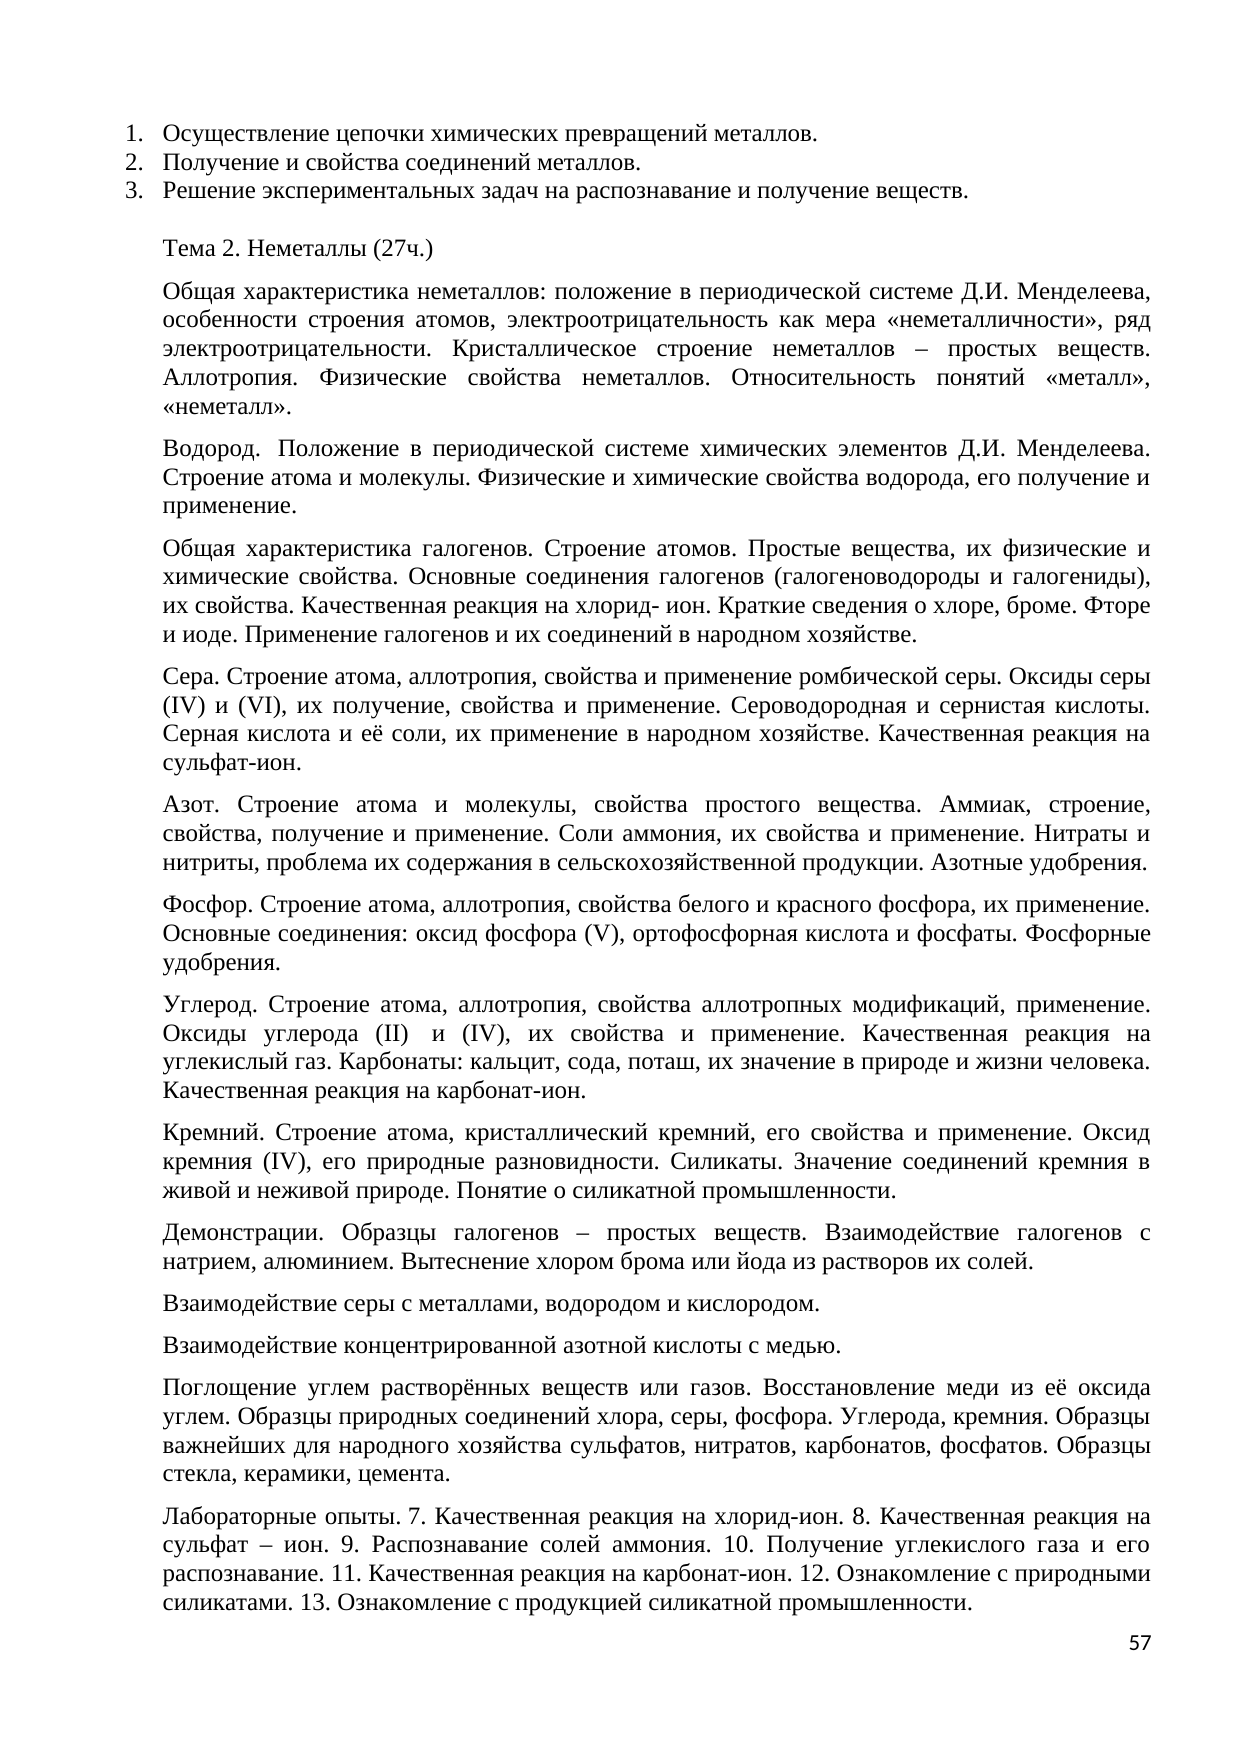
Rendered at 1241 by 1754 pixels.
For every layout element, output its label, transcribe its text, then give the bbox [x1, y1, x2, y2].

text Водород. Положение в периодической системе химических элементов Д.И. Менделеева. Строение атома и молекулы. Физические и химические свойства водорода, его получение и применение. [162, 433, 1152, 519]
list Осуществление цепочки химических превращений металлов. [125, 118, 1152, 147]
text Общая характеристика неметаллов: положение в периодической системе Д.И. Менделеева, особенности строения атомов, электроотрицательность как мера «неметалличности», ряд электроотрицательности. Кристаллическое строение неметаллов – простых веществ. Аллотропия. Физические свойства неметаллов. Относительность понятий «металл», «неметалл». [162, 276, 1152, 419]
text Взаимодействие концентрированной азотной кислоты с медью. [162, 1330, 1152, 1359]
text Кремний. Строение атома, кристаллический кремний, его свойства и применение. Оксид кремния (IV), его природные разновидности. Силикаты. Значение соединений кремния в живой и неживой природе. Понятие о силикатной промышленности. [162, 1117, 1152, 1203]
text Азот. Строение атома и молекулы, свойства простого вещества. Аммиак, строение, свойства, получение и применение. Соли аммония, их свойства и применение. Нитраты и нитриты, проблема их содержания в сельскохозяйственной продукции. Азотные удобрения. [162, 789, 1152, 876]
text Демонстрации. Образцы галогенов – простых веществ. Взаимодействие галогенов с натрием, алюминием. Вытеснение хлором брома или йода из растворов их солей. [162, 1217, 1152, 1274]
list Получение и свойства соединений металлов. [125, 147, 1152, 176]
text Лабораторные опыты. 7. Качественная реакция на хлорид-ион. 8. Качественная реакция на сульфат – ион. 9. Распознавание солей аммония. 10. Получение углекислого газа и его распознавание. 11. Качественная реакция на карбонат-ион. 12. Ознакомление с природными силикатами. 13. Ознакомление с продукцией силикатной промышленности. [162, 1501, 1152, 1616]
text Взаимодействие серы с металлами, водородом и кислородом. [162, 1288, 1152, 1317]
text Поглощение углем растворённых веществ или газов. Восстановление меди из её оксида углем. Образцы природных соединений хлора, серы, фосфора. Углерода, кремния. Образцы важнейших для народного хозяйства сульфатов, нитратов, карбонатов, фосфатов. Образцы стекла, керамики, цемента. [162, 1372, 1152, 1487]
text Фосфор. Строение атома, аллотропия, свойства белого и красного фосфора, их применение. Основные соединения: оксид фосфора (V), ортофосфорная кислота и фосфаты. Фосфорные удобрения. [162, 889, 1152, 975]
text Тема 2. Неметаллы (27ч.) [162, 233, 1152, 262]
list Решение экспериментальных задач на распознавание и получение веществ. [125, 176, 1152, 204]
text Сера. Строение атома, аллотропия, свойства и применение ромбической серы. Оксиды серы (IV) и (VI), их получение, свойства и применение. Сероводородная и сернистая кислоты. Серная кислота и её соли, их применение в народном хозяйстве. Качественная реакция на сульфат-ион. [162, 661, 1152, 776]
text Углерод. Строение атома, аллотропия, свойства аллотропных модификаций, применение. Оксиды углерода (II) и (IV), их свойства и применение. Качественная реакция на углекислый газ. Карбонаты: кальцит, сода, поташ, их значение в природе и жизни человека. Качественная реакция на карбонат-ион. [162, 989, 1152, 1104]
text Общая характеристика галогенов. Строение атомов. Простые вещества, их физические и химические свойства. Основные соединения галогенов (галогеноводороды и галогениды), их свойства. Качественная реакция на хлорид- ион. Краткие сведения о хлоре, броме. Фторе и иоде. Применение галогенов и их соединений в народном хозяйстве. [162, 533, 1152, 648]
